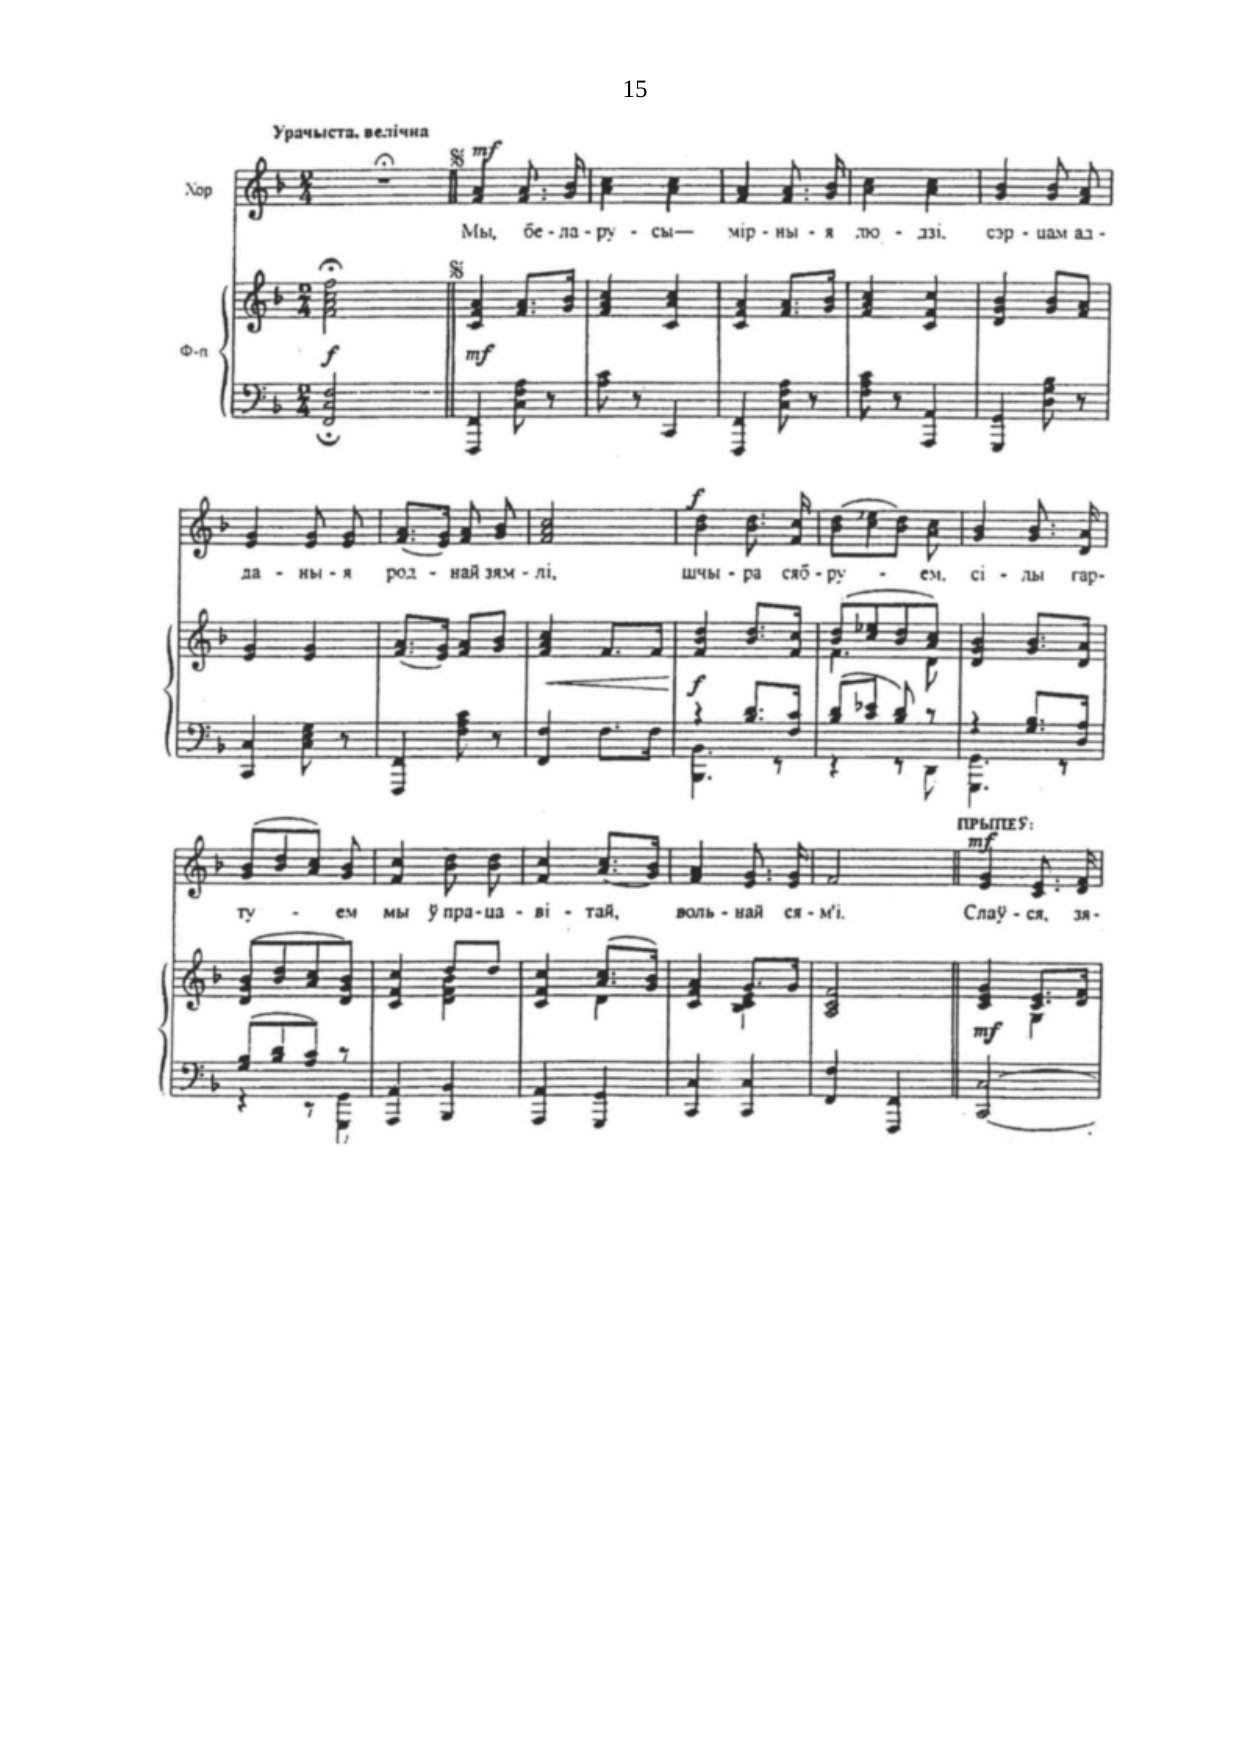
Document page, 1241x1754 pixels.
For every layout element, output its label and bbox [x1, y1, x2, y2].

picture [148, 118, 1122, 1147]
